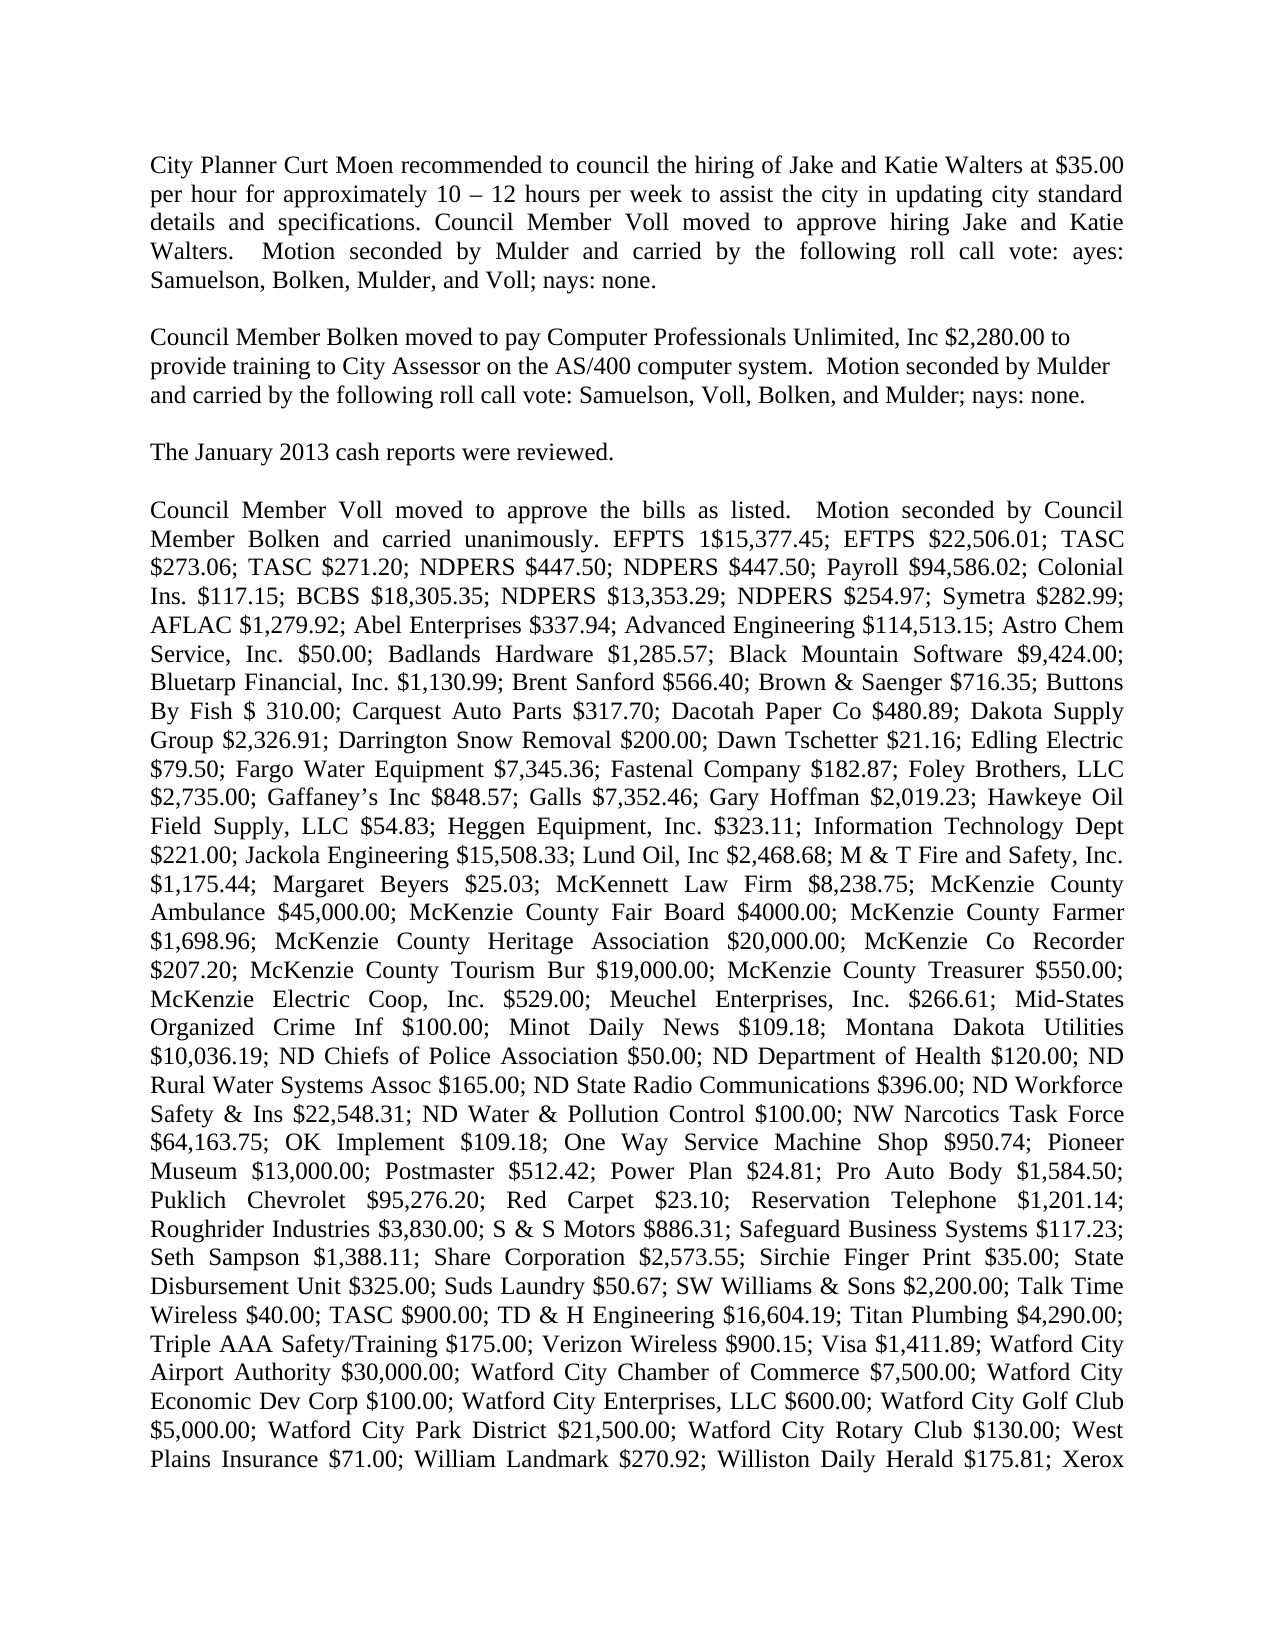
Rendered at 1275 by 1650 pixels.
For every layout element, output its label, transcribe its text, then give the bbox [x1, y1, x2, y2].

text The January 2013 cash reports were reviewed. [150, 437, 1125, 466]
text Council Member Bolken moved to pay Computer Professionals Unlimited, Inc $2,280.00 to provide training to City Assessor on the AS/400 computer system. Motion seconded by Mulder and carried by the following roll call vote: Samuelson, Voll, Bolken, and Mulder; nays: none. [150, 322, 1125, 409]
text City Planner Curt Moen recommended to council the hiring of Jake and Katie Walters at $35.00 per hour for approximately 10 – 12 hours per week to assist the city in updating city standard details and specifications. Council Member Voll moved to approve hiring Jake and Katie Walters. Motion seconded by Mulder and carried by the following roll call vote: ayes: Samuelson, Bolken, Mulder, and Voll; nays: none. [150, 150, 1125, 294]
